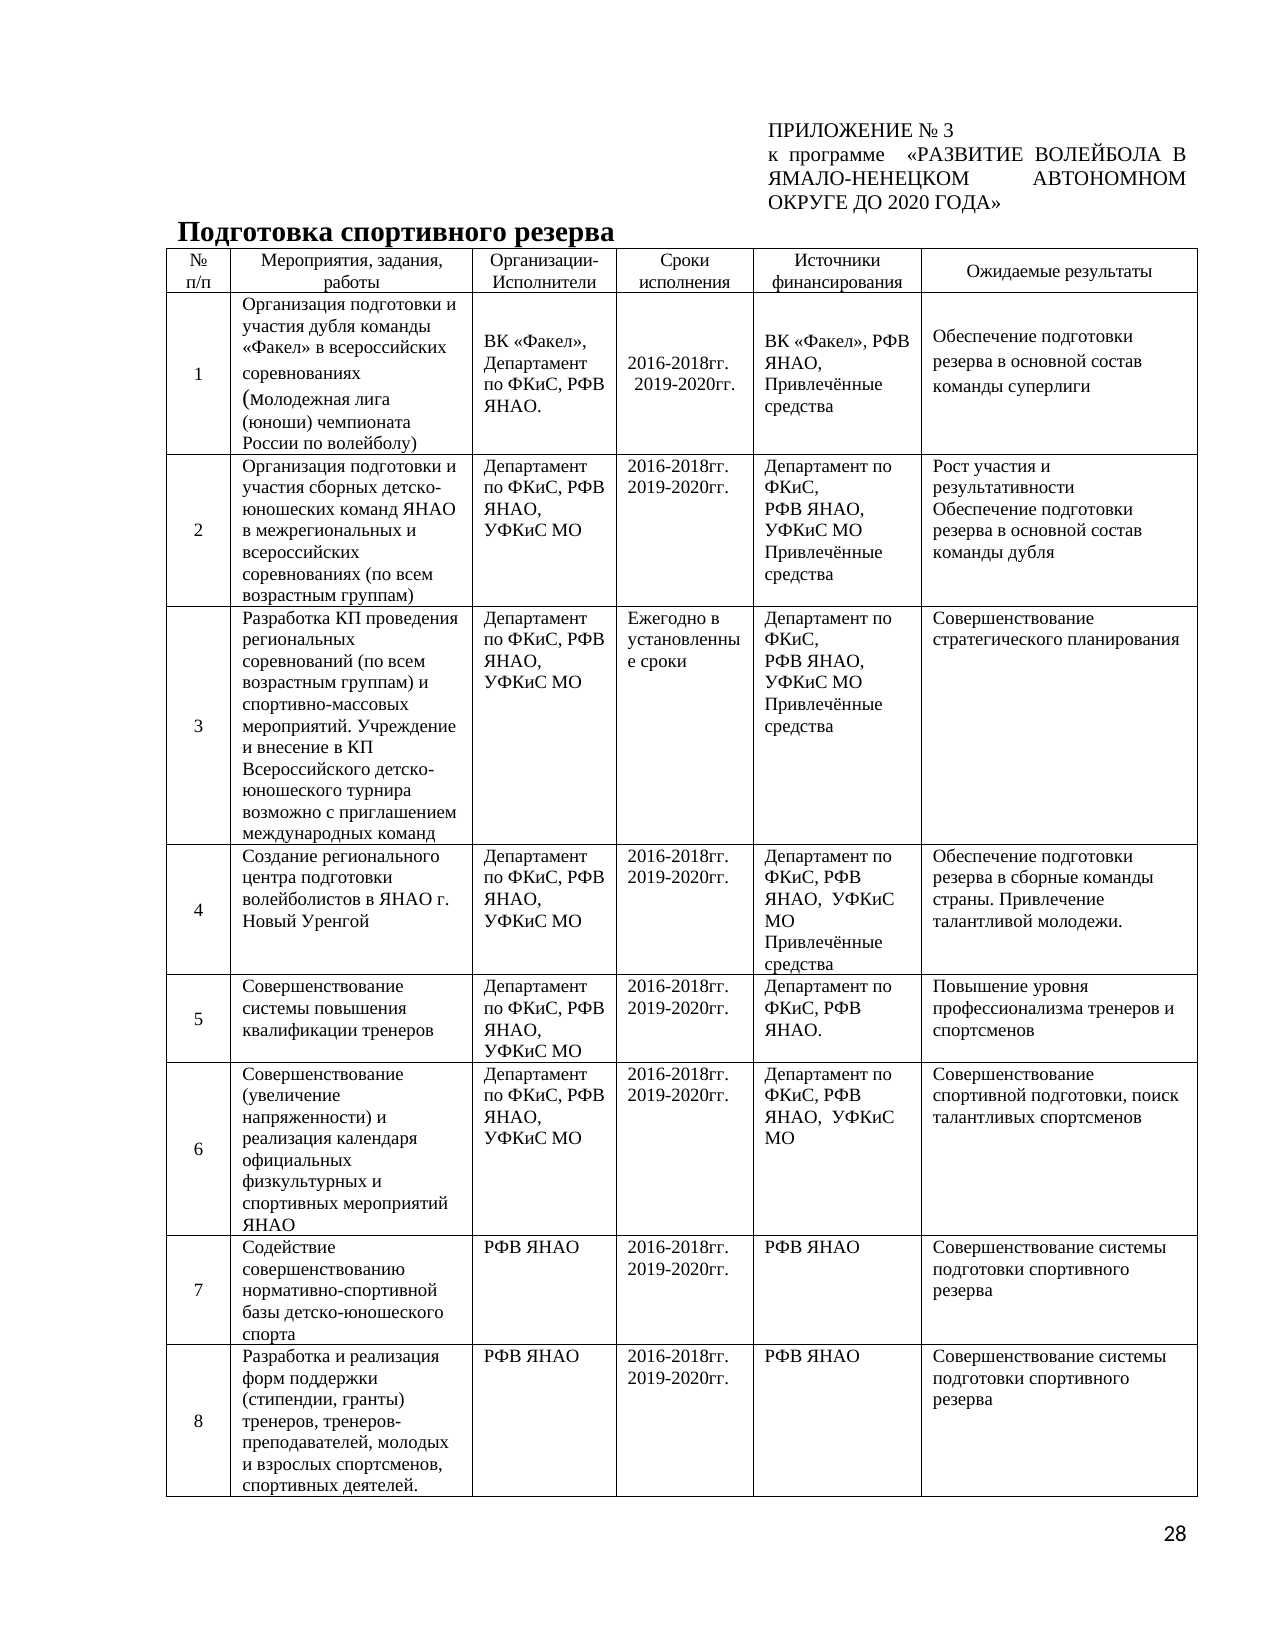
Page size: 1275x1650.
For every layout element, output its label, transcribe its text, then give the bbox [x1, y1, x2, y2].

table_cell Организация подготовки и участия сборных детско-юношеских команд ЯНАО в межрегиональных и всероссийских соревнованиях (по всем возрастным группам) [231, 455, 472, 606]
table_cell 2016-2018гг. 2019-2020гг. [617, 1236, 753, 1344]
table_cell РФВ ЯНАО [473, 1345, 616, 1496]
table_cell Департамент по ФКиС, РФВ ЯНАО, УФКиС МО [473, 975, 616, 1062]
table_cell Рост участия и результативности Обеспечение подготовки резерва в основной состав команды дубля [922, 455, 1197, 606]
table_cell Создание регионального центра подготовки волейболистов в ЯНАО г. Новый Уренгой [231, 845, 472, 974]
table_cell Содействие совершенствованию нормативно-спортивной базы детско-юношеского спорта [231, 1236, 472, 1344]
table_cell ВК «Факел», РФВ ЯНАО, Привлечённые средства [754, 293, 921, 454]
table_header № п/п [167, 249, 230, 292]
table_cell Совершенствование (увеличение напряженности) и реализация календаря официальных физкультурных и спортивных мероприятий ЯНАО [231, 1063, 472, 1235]
table_cell 2016-2018гг. 2019-2020гг. [617, 455, 753, 606]
table_cell Департамент по ФКиС, РФВ ЯНАО, УФКиС МО [473, 845, 616, 974]
table_cell Департамент по ФКиС, РФВ ЯНАО, УФКиС МО Привлечённые средства [754, 845, 921, 974]
text ПРИЛОЖЕНИЕ № 3 [768, 118, 1186, 142]
table_cell Департамент по ФКиС, РФВ ЯНАО, УФКиС МО Привлечённые средства [754, 607, 921, 844]
table_cell Совершенствование спортивной подготовки, поиск талантливых спортсменов [922, 1063, 1197, 1235]
table_cell Совершенствование системы подготовки спортивного резерва [922, 1236, 1197, 1344]
table_cell 1 [167, 293, 230, 454]
table_cell Совершенствование системы повышения квалификации тренеров [231, 975, 472, 1062]
table_cell Ежегодно в установленные сроки [617, 607, 753, 844]
table_cell РФВ ЯНАО [754, 1236, 921, 1344]
table_header Ожидаемые результаты [922, 249, 1197, 292]
table_header Сроки исполнения [617, 249, 753, 292]
table_cell Департамент по ФКиС, РФВ ЯНАО, УФКиС МО [473, 455, 616, 606]
text Подготовка спортивного резерва [177, 214, 1186, 248]
table_cell Департамент по ФКиС, РФВ ЯНАО, УФКиС МО [473, 1063, 616, 1235]
table_cell Департамент по ФКиС, РФВ ЯНАО, УФКиС МО [754, 1063, 921, 1235]
table_cell 5 [167, 975, 230, 1062]
table_cell Разработка КП проведения региональных соревнований (по всем возрастным группам) и спортивно-массовых мероприятий. Учреждение и внесение в КП Всероссийского детско-юношеского турнира возможно с приглашением международных команд [231, 607, 472, 844]
table_cell 7 [167, 1236, 230, 1344]
table_cell 2016-2018гг. 2019-2020гг. [617, 845, 753, 974]
table_cell 2016-2018гг. 2019-2020гг. [617, 1063, 753, 1235]
table_cell РФВ ЯНАО [754, 1345, 921, 1496]
table_cell 4 [167, 845, 230, 974]
table_cell Обеспечение подготовки резерва в сборные команды страны. Привлечение талантливой молодежи. [922, 845, 1197, 974]
table_cell 2016-2018гг. 2019-2020гг. [617, 293, 753, 454]
table_header Источники финансирования [754, 249, 921, 292]
table_cell 2 [167, 455, 230, 606]
text к программе «РАЗВИТИЕ ВОЛЕЙБОЛА В ЯМАЛО-НЕНЕЦКОМ АВТОНОМНОМ ОКРУГЕ ДО 2020 ГОДА» [768, 142, 1186, 214]
table_cell Разработка и реализация форм поддержки (стипендии, гранты) тренеров, тренеров-преподавателей, молодых и взрослых спортсменов, спортивных деятелей. [231, 1345, 472, 1496]
table_cell 2016-2018гг. 2019-2020гг. [617, 1345, 753, 1496]
table_cell 6 [167, 1063, 230, 1235]
table_cell ВК «Факел», Департамент по ФКиС, РФВ ЯНАО. [473, 293, 616, 454]
table_cell Департамент по ФКиС, РФВ ЯНАО, УФКиС МО [473, 607, 616, 844]
table_cell 2016-2018гг. 2019-2020гг. [617, 975, 753, 1062]
table_cell РФВ ЯНАО [473, 1236, 616, 1344]
table_cell Повышение уровня профессионализма тренеров и спортсменов [922, 975, 1197, 1062]
table_cell Совершенствование системы подготовки спортивного резерва [922, 1345, 1197, 1496]
table_cell 3 [167, 607, 230, 844]
table_header Организации-Исполнители [473, 249, 616, 292]
table_cell Обеспечение подготовки резерва в основной состав команды суперлиги [922, 293, 1197, 454]
table_cell Департамент по ФКиС, РФВ ЯНАО, УФКиС МО Привлечённые средства [754, 455, 921, 606]
table_cell Совершенствование стратегического планирования [922, 607, 1197, 844]
table_header Мероприятия, задания, работы [231, 249, 472, 292]
table_cell 8 [167, 1345, 230, 1496]
table_cell Организация подготовки и участия дубля команды «Факел» в всероссийских соревнованиях (молодежная лига (юноши) чемпионата России по волейболу) [231, 293, 472, 454]
table_cell Департамент по ФКиС, РФВ ЯНАО. [754, 975, 921, 1062]
